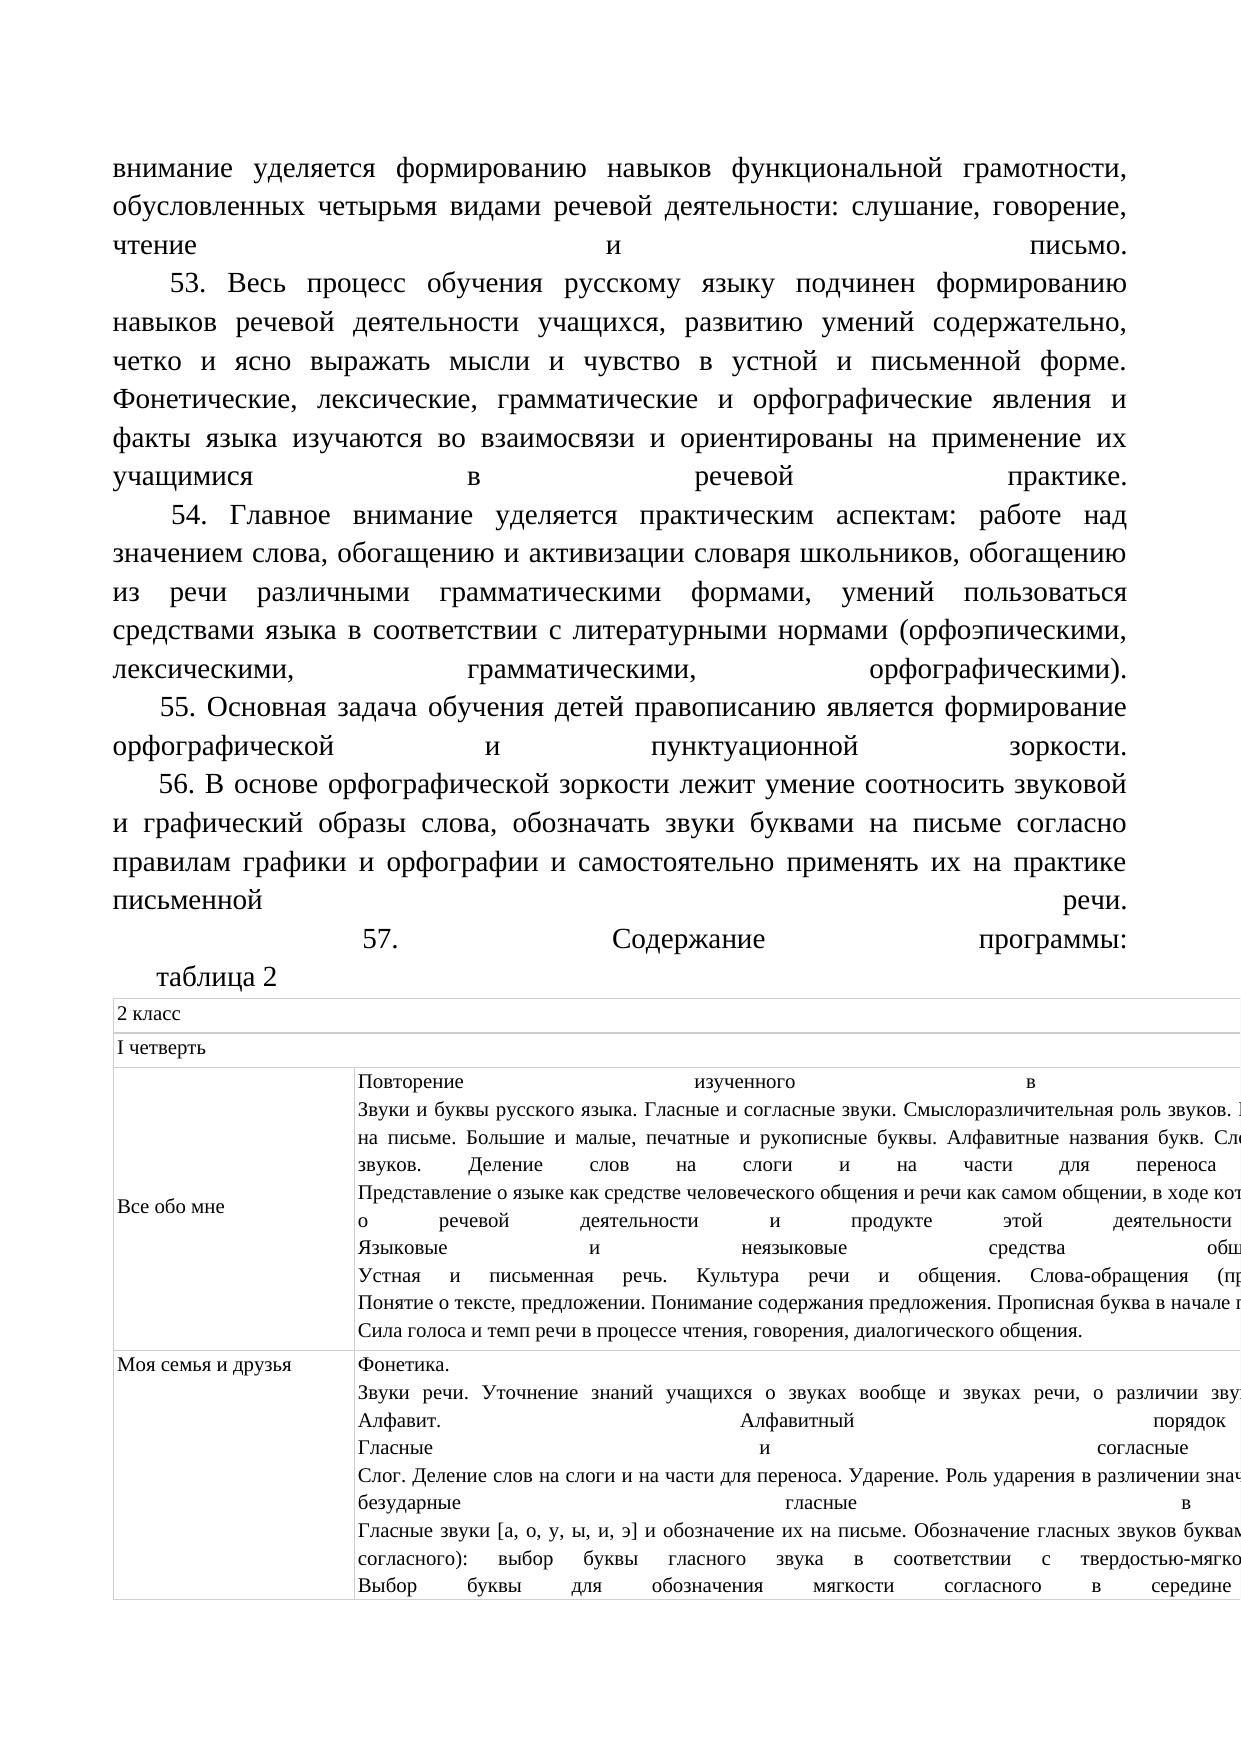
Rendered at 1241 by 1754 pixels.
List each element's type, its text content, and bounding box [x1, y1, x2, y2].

table_cell Моя семья и друзья [114, 1351, 354, 1599]
table_cell Все обо мне [114, 1068, 354, 1349]
table_cell Повторение изученного в 1 классе. Звуки и буквы русского языка. Гласные и согласные звуки. Смыслоразличительная роль звуков. Буквы – знаки, обозначающие звуки на письме. Большие и малые, печатные и рукописные буквы. Алфавитные названия букв. Слог. Слогообразующая роль гласных звуков. Деление слов на слоги и на части для переноса со строки на строку. Представление о языке как средстве человеческого общения и речи как самом общении, в ходе которого используются средства языка; о речевой деятельности и продукте этой деятельности (высказывание, текст). Языковые и неязыковые средства общения (ознакомление). Устная и письменная речь. Культура речи и общения. Слова-обращения (практически). Слова вежливости. Понятие о тексте, предложении. Понимание содержания предложения. Прописная буква в начале предложения, в собственных именах. Сила голоса и темп речи в процессе чтения, говорения, диалогического общения. [355, 1068, 1240, 1349]
table_cell I четверть [114, 1034, 1240, 1067]
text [112, 150, 1128, 993]
table_header 2 класс [114, 999, 1240, 1032]
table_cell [355, 1351, 1240, 1599]
